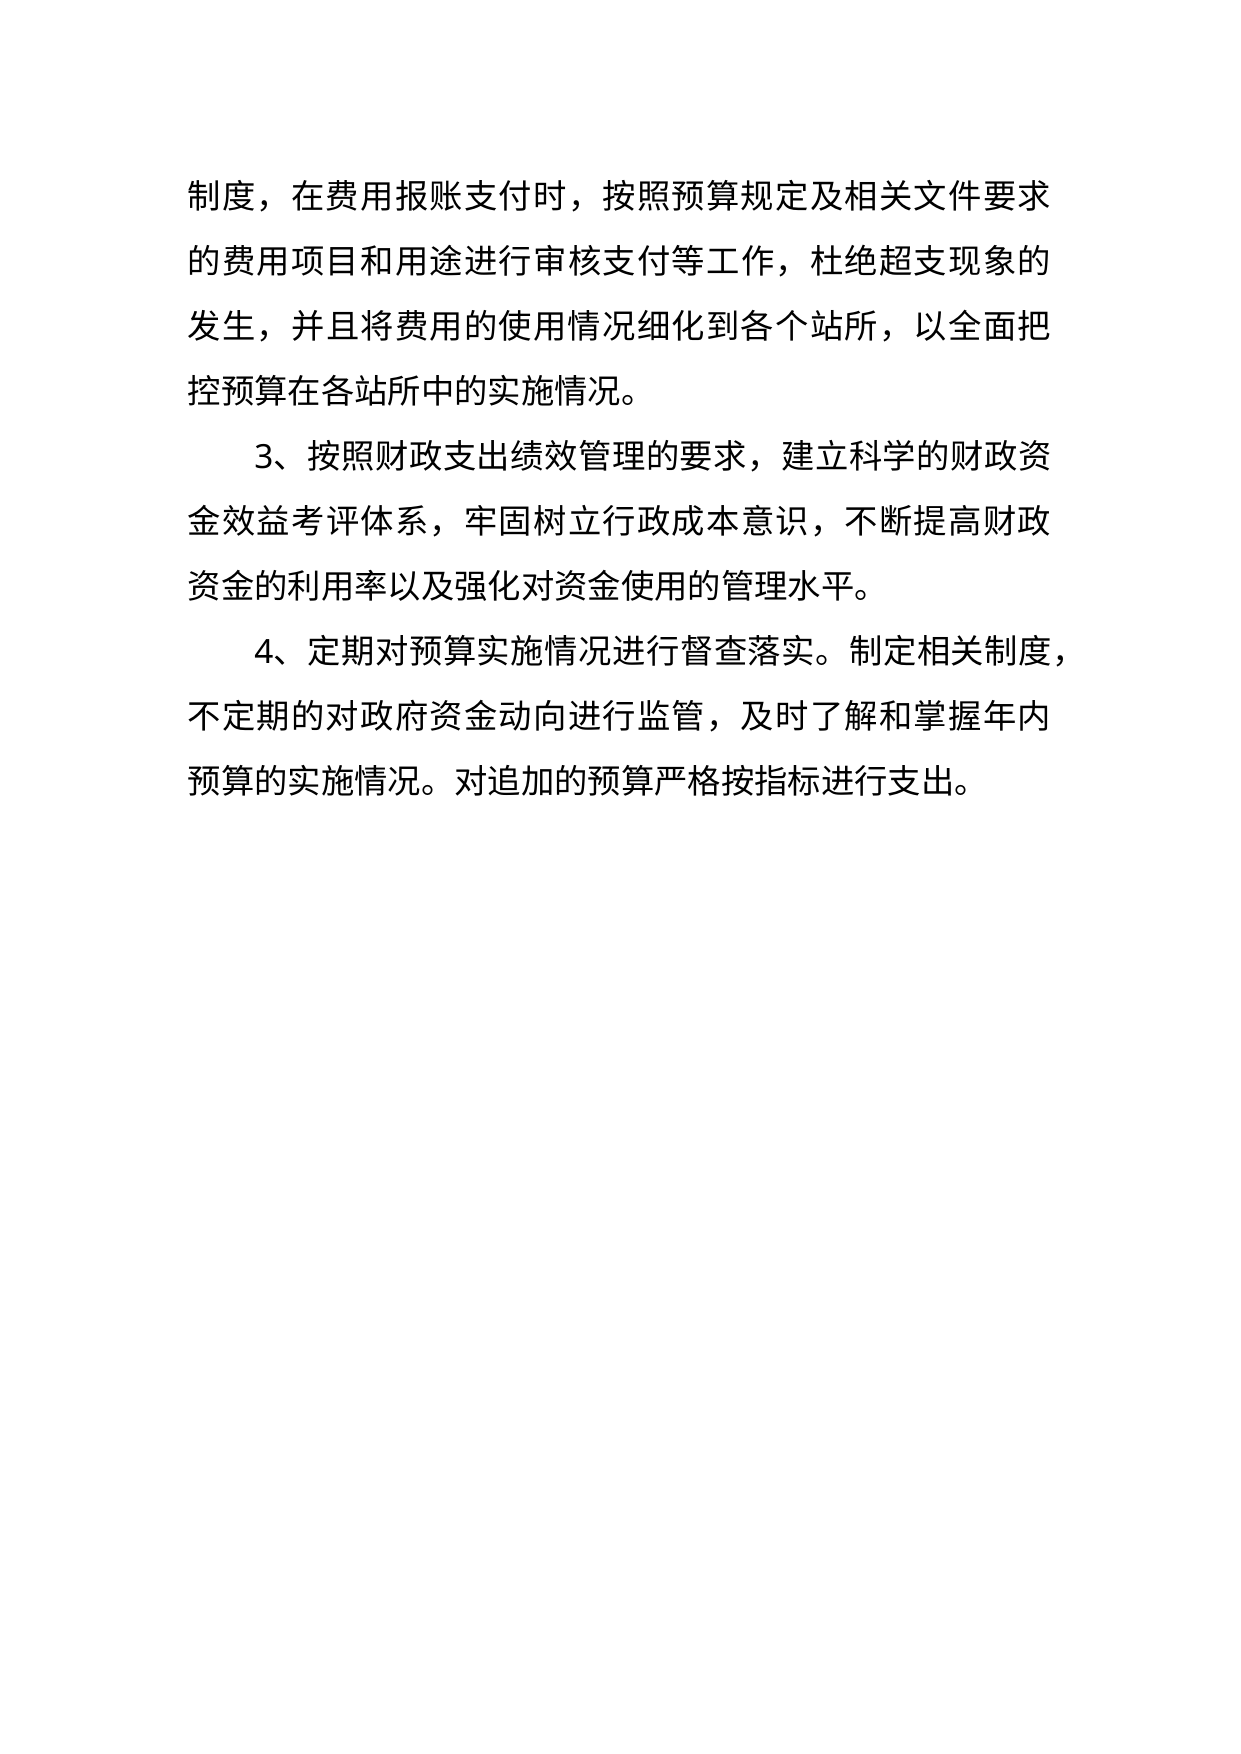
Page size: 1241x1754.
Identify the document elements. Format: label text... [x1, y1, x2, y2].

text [187, 162, 1053, 422]
text 3、按照财政支出绩效管理的要求，建立科学的财政资金效益考评体系，牢固树立行政成本意识，不断提高财政资金的利用率以及强化对资金使用的管理水平。 [187, 422, 1053, 617]
text 4、定期对预算实施情况进行督查落实。制定相关制度，不定期的对政府资金动向进行监管，及时了解和掌握年内预算的实施情况。对追加的预算严格按指标进行支出。 [187, 617, 1053, 812]
